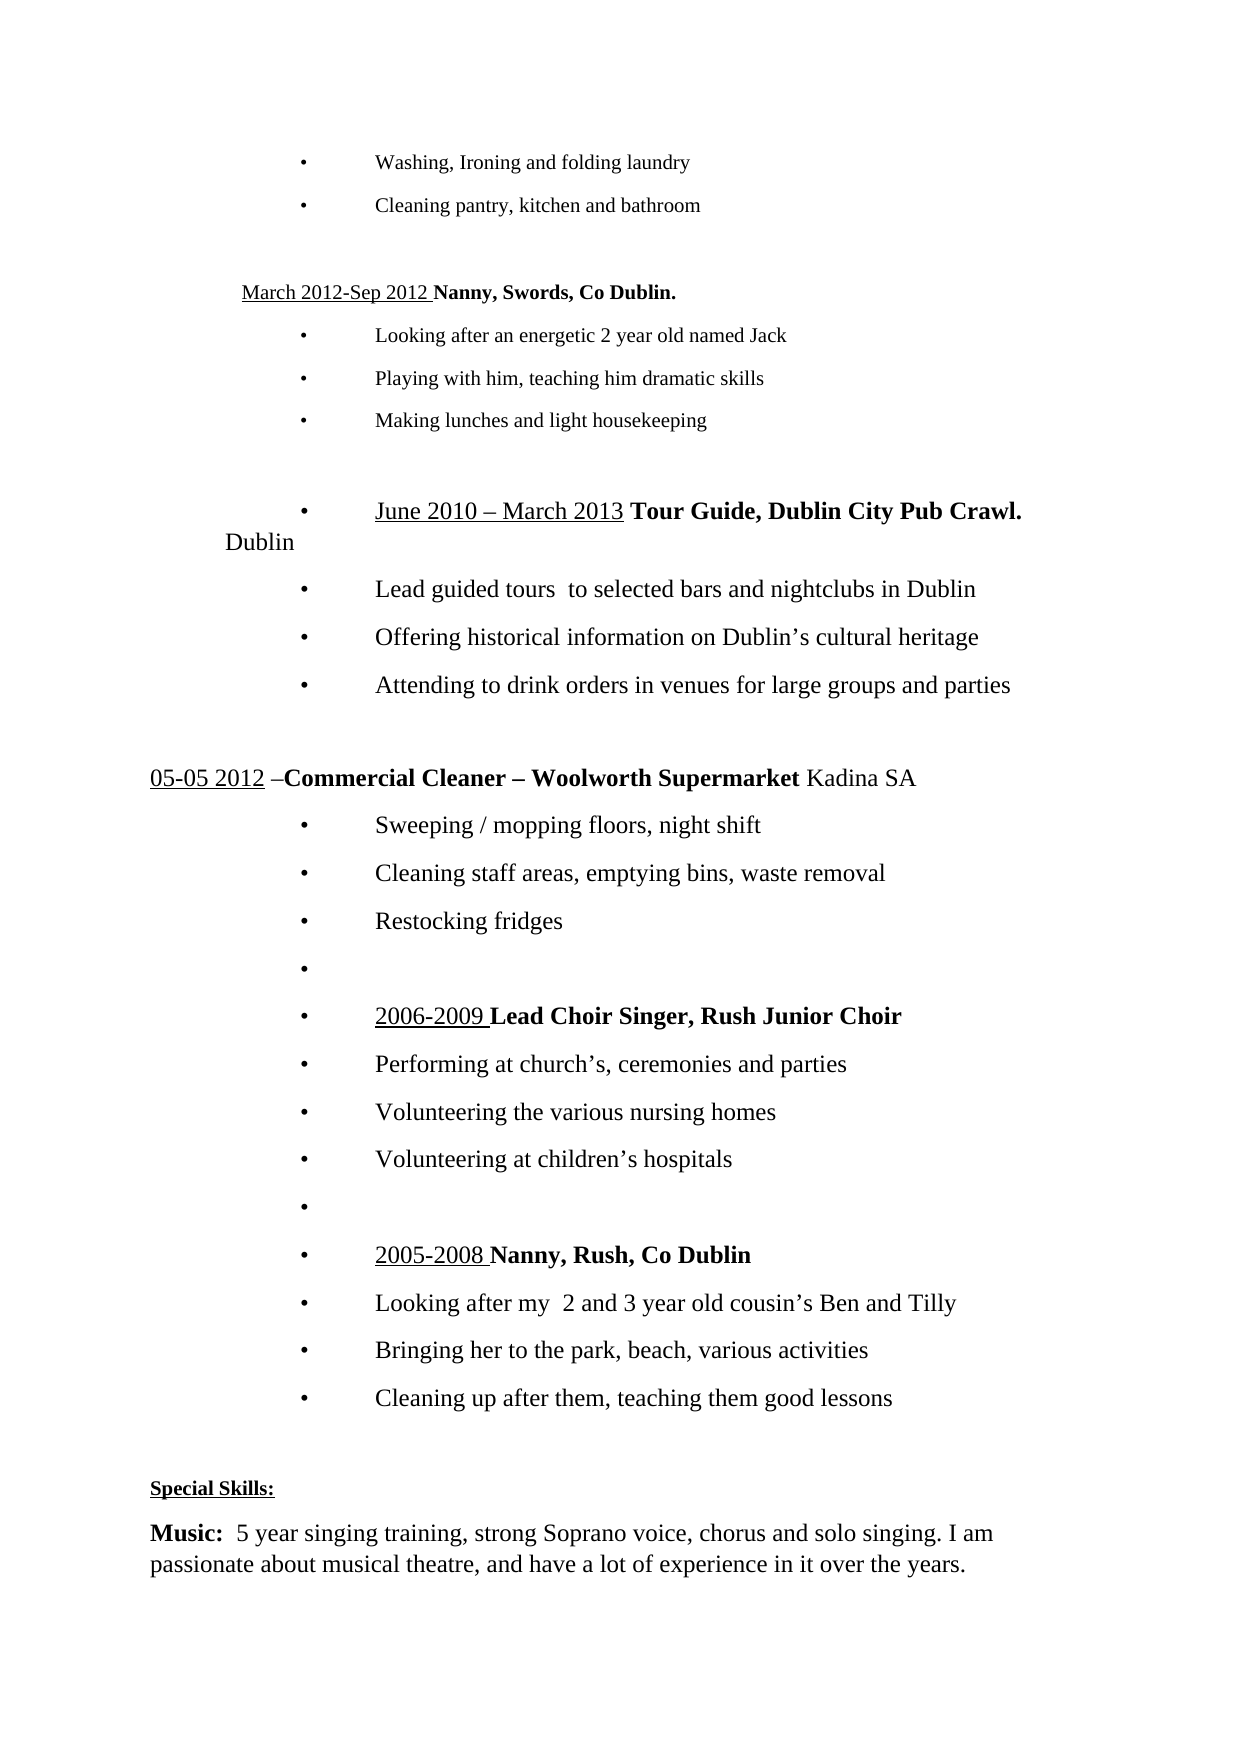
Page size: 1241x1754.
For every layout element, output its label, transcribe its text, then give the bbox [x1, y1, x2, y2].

text Special Skills: [150, 1476, 1090, 1500]
text • Cleaning up after them, teaching them good lessons [225, 1383, 1090, 1412]
text • Volunteering the various nursing homes [225, 1097, 1090, 1126]
text • Lead guided tours to selected bars and nightclubs in Dublin [225, 574, 1090, 603]
text • [225, 1192, 1090, 1221]
text • [225, 954, 1090, 982]
text • Looking after my 2 and 3 year old cousin’s Ben and Tilly [225, 1288, 1090, 1316]
text • Attending to drink orders in venues for large groups and parties [225, 670, 1090, 699]
text • Offering historical information on Dublin’s cultural heritage [225, 622, 1090, 651]
text • Restocking fridges [225, 906, 1090, 935]
text • June 2010 – March 2013 Tour Guide, Dublin City Pub Crawl. Dublin [225, 496, 1090, 556]
text Music: 5 year singing training, strong Soprano voice, chorus and solo singing. I am passionate about musical theatre, and have a lot of experience in it over the years. [150, 1518, 1090, 1578]
text • Performing at church’s, ceremonies and parties [225, 1049, 1090, 1078]
text 05-05 2012 –Commercial Cleaner – Woolworth Supermarket Kadina SA [150, 763, 1090, 792]
text • Looking after an energetic 2 year old named Jack [225, 323, 1090, 347]
text • Playing with him, teaching him dramatic skills [225, 366, 1090, 389]
text • Cleaning staff areas, emptying bins, waste removal [225, 858, 1090, 887]
text • Making lunches and light housekeeping [225, 408, 1090, 432]
text • 2006-2009 Lead Choir Singer, Rush Junior Choir [225, 1001, 1090, 1030]
text • 2005-2008 Nanny, Rush, Co Dublin [225, 1240, 1090, 1269]
text • Washing, Ironing and folding laundry [225, 150, 1090, 174]
text • Sweeping / mopping floors, night shift [225, 811, 1090, 839]
text • Bringing her to the park, beach, various activities [225, 1335, 1090, 1364]
text • Cleaning pantry, kitchen and bathroom [225, 193, 1090, 217]
text • Volunteering at children’s hospitals [225, 1144, 1090, 1173]
text March 2012-Sep 2012 Nanny, Swords, Co Dublin. [241, 280, 1090, 304]
